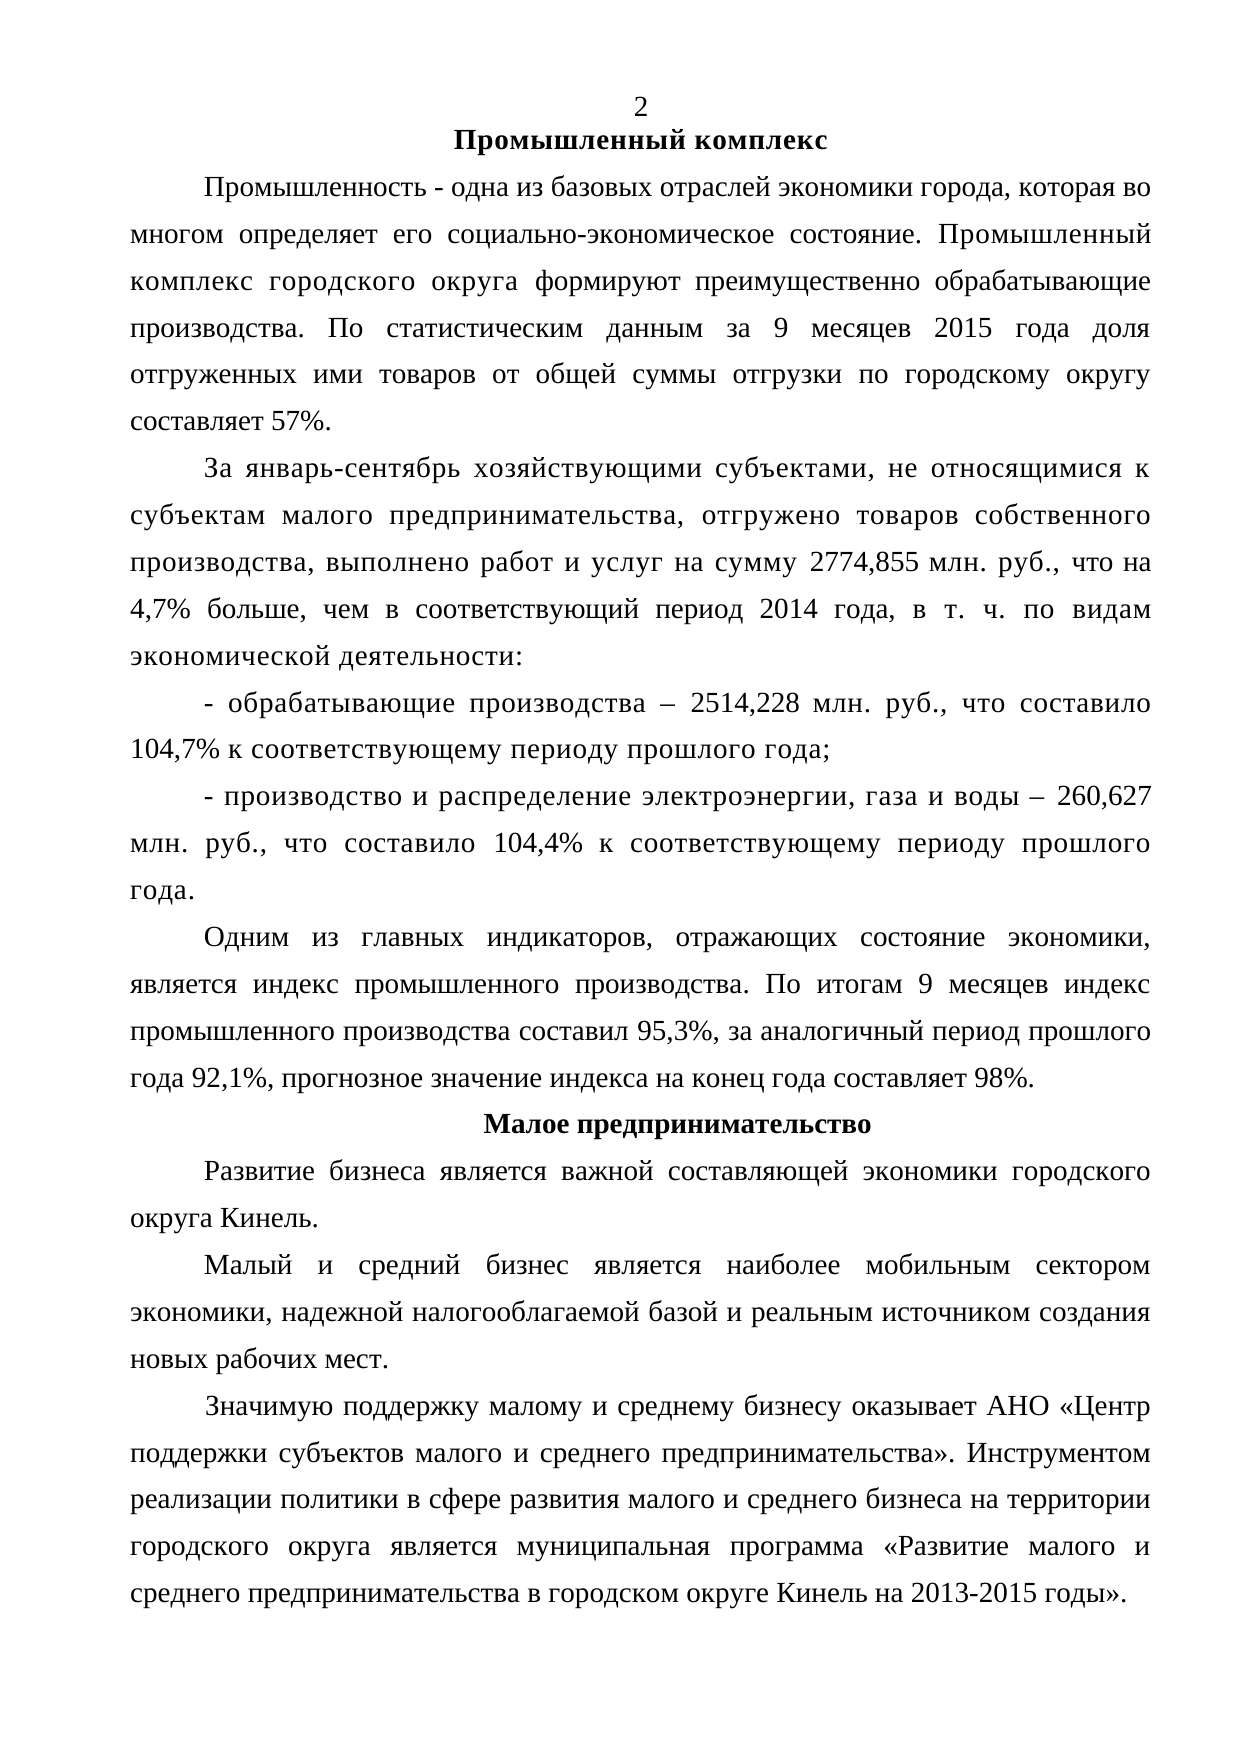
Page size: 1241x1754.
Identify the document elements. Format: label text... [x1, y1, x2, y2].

text Одним из главных индикаторов, отражающих состояние экономики, является индекс промышленного производства. По итогам 9 месяцев индекс промышленного производства составил 95,3%, за аналогичный период прошлого года 92,1%, прогнозное значение индекса на конец года составляет 98%. [130, 919, 1152, 1093]
text - производство и распределение электроэнергии, газа и воды – 260,627 млн. руб., что составило 104,4% к соответствующему периоду прошлого года. [130, 778, 1152, 906]
text Малый и средний бизнес является наиболее мобильным сектором экономики, надежной налогооблагаемой базой и реальным источником создания новых рабочих мест. [130, 1247, 1152, 1374]
text Малое предпринимательство [130, 1107, 1152, 1140]
text Значимую поддержку малому и среднему бизнесу оказывает АНО «Центр поддержки субъектов малого и среднего предпринимательства». Инструментом реализации политики в сфере развития малого и среднего бизнеса на территории городского округа является муниципальная программа «Развитие малого и среднего предпринимательства в городском округе Кинель на 2013-2015 годы». [130, 1388, 1152, 1609]
text За январь-сентябрь хозяйствующими субъектами, не относящимися к субъектам малого предпринимательства, отгружено товаров собственного производства, выполнено работ и услуг на сумму 2774,855 млн. руб., что на 4,7% больше, чем в соответствующий период 2014 года, в т. ч. по видам экономической деятельности: [130, 450, 1152, 671]
text Промышленный комплекс [130, 122, 1152, 156]
text - обрабатывающие производства – 2514,228 млн. руб., что составило 104,7% к соответствующему периоду прошлого года; [130, 685, 1152, 765]
text Промышленность - одна из базовых отраслей экономики города, которая во многом определяет его социально-экономическое состояние. Промышленный комплекс городского округа формируют преимущественно обрабатывающие производства. По статистическим данным за 9 месяцев 2015 года доля отгруженных ими товаров от общей суммы отгрузки по городскому округу составляет 57%. [130, 169, 1152, 437]
text Развитие бизнеса является важной составляющей экономики городского округа Кинель. [130, 1153, 1152, 1234]
